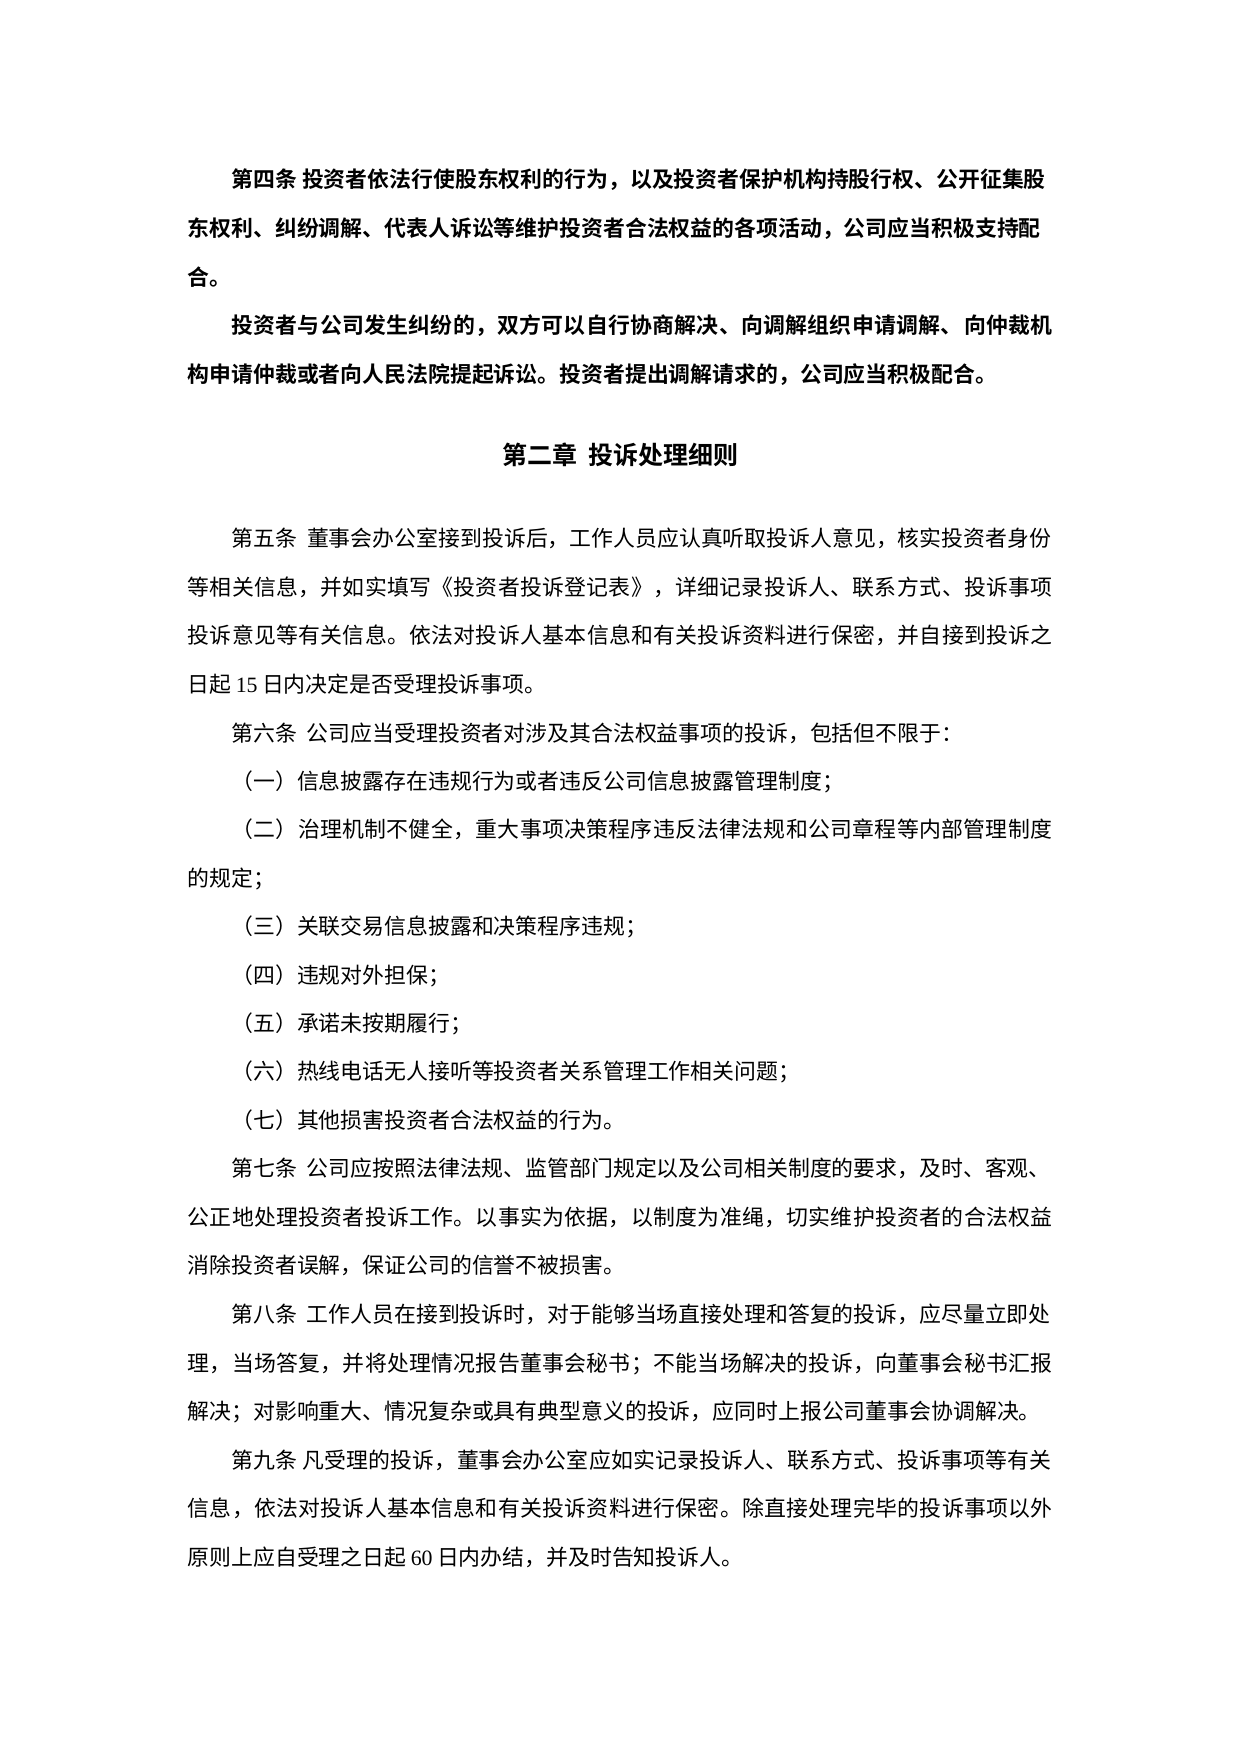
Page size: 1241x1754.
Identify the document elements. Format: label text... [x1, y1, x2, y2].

text 第九条 凡受理的投诉，董事会办公室应如实记录投诉人、联系方式、投诉事项等有关信息，依法对投诉人基本信息和有关投诉资料进行保密。除直接处理完毕的投诉事项以外，原则上应自受理之日起60日内办结，并及时告知投诉人。 [187, 1442, 1053, 1572]
text 第八条 工作人员在接到投诉时，对于能够当场直接处理和答复的投诉，应尽量立即处理，当场答复，并将处理情况报告董事会秘书；不能当场解决的投诉，向董事会秘书汇报解决；对影响重大、情况复杂或具有典型意义的投诉，应同时上报公司董事会协调解决。 [187, 1296, 1053, 1426]
text （二）治理机制不健全，重大事项决策程序违反法律法规和公司章程等内部管理制度的规定； [187, 812, 1053, 893]
text （七）其他损害投资者合法权益的行为。 [187, 1102, 1053, 1135]
text 第五条 董事会办公室接到投诉后，工作人员应认真听取投诉人意见，核实投资者身份等相关信息，并如实填写《投资者投诉登记表》，详细记录投诉人、联系方式、投诉事项、投诉意见等有关信息。依法对投诉人基本信息和有关投诉资料进行保密，并自接到投诉之日起15日内决定是否受理投诉事项。 [187, 521, 1053, 699]
text 第二章 投诉处理细则 [187, 421, 1053, 486]
text （四）违规对外担保； [187, 957, 1053, 990]
text （一）信息披露存在违规行为或者违反公司信息披露管理制度； [187, 763, 1053, 796]
text 第六条 公司应当受理投资者对涉及其合法权益事项的投诉，包括但不限于： [187, 715, 1053, 748]
text （三）关联交易信息披露和决策程序违规； [187, 909, 1053, 941]
text 第七条 公司应按照法律法规、监管部门规定以及公司相关制度的要求，及时、客观、公正地处理投资者投诉工作。以事实为依据，以制度为准绳，切实维护投资者的合法权益、消除投资者误解，保证公司的信誉不被损害。 [187, 1151, 1053, 1281]
text 第四条 投资者依法行使股东权利的行为，以及投资者保护机构持股行权、公开征集股东权利、纠纷调解、代表人诉讼等维护投资者合法权益的各项活动，公司应当积极支持配合。 [187, 162, 1053, 292]
text （五）承诺未按期履行； [187, 1006, 1053, 1038]
text 投资者与公司发生纠纷的，双方可以自行协商解决、向调解组织申请调解、向仲裁机构申请仲裁或者向人民法院提起诉讼。投资者提出调解请求的，公司应当积极配合。 [187, 308, 1053, 389]
text （六）热线电话无人接听等投资者关系管理工作相关问题； [187, 1054, 1053, 1086]
